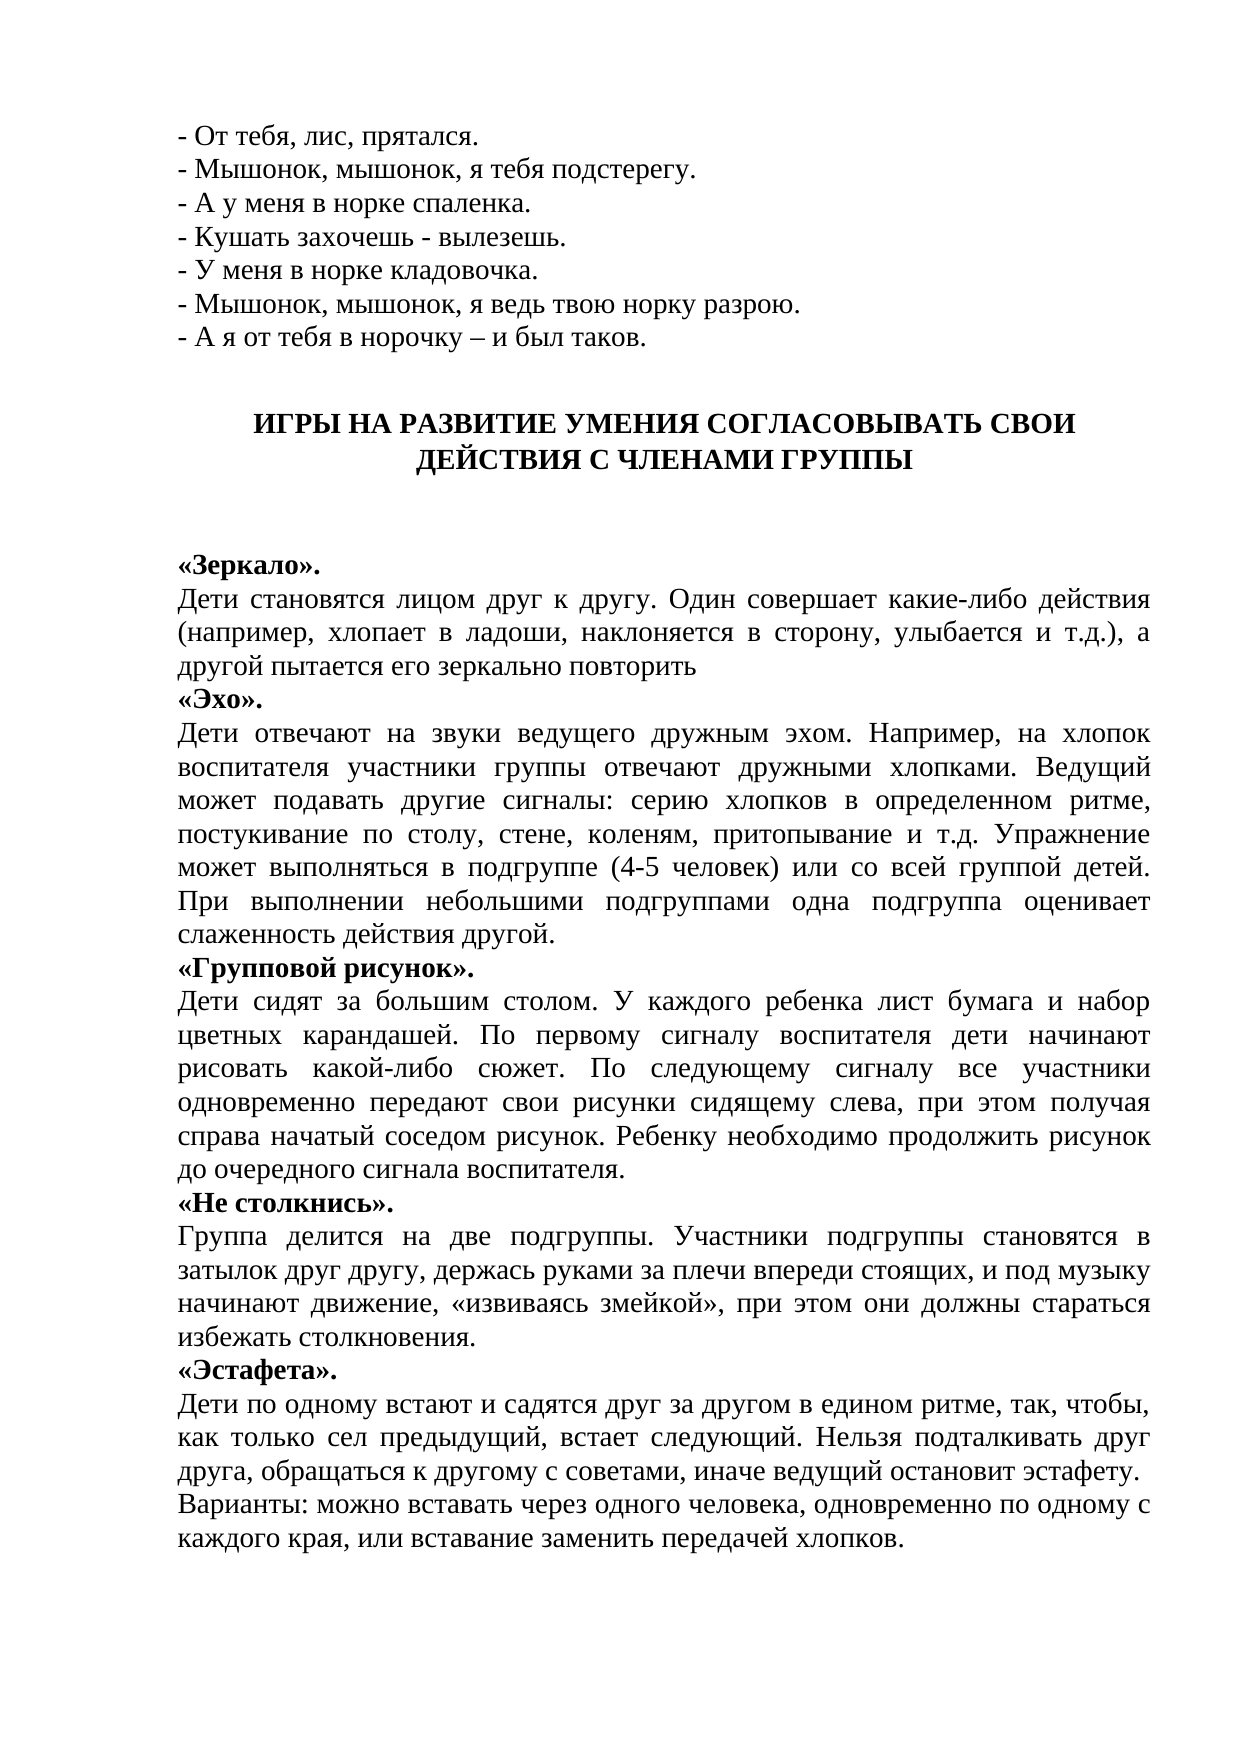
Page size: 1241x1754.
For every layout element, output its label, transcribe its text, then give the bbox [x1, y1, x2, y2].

text - Кушать захочешь - вылезешь. [177, 219, 1152, 252]
text Группа делится на две подгруппы. Участники подгруппы становятся в затылок друг другу, держась руками за плечи впереди стоящих, и под музыку начинают движение, «извиваясь змейкой», при этом они должны стараться избежать столкновения. [177, 1218, 1152, 1352]
text - А я от тебя в норочку – и был таков. [177, 319, 1152, 353]
text - А у меня в норке спаленка. [177, 185, 1152, 219]
text Дети становятся лицом друг к другу. Один совершает какие-либо действия (например, хлопает в ладоши, наклоняется в сторону, улыбается и т.д.), а другой пытается его зеркально повторить [177, 581, 1152, 682]
text - Мышонок, мышонок, я ведь твою норку разрою. [177, 286, 1152, 319]
text «Групповой рисунок». [177, 950, 1152, 983]
text - От тебя, лис, прятался. [177, 118, 1152, 152]
text «Эхо». [177, 682, 1152, 715]
text Дети отвечают на звуки ведущего дружным эхом. Например, на хлопок воспитателя участники группы отвечают дружными хлопками. Ведущий может подавать другие сигналы: серию хлопков в определенном ритме, постукивание по столу, стене, коленям, притопывание и т.д. Упражнение может выполняться в подгруппе (4-5 человек) или со всей группой детей. При выполнении небольшими подгруппами одна подгруппа оценивает слаженность действия другой. [177, 715, 1152, 950]
text ИГРЫ НА РАЗВИТИЕ УМЕНИЯ СОГЛАСОВЫВАТЬ СВОИ ДЕЙСТВИЯ С ЧЛЕНАМИ ГРУППЫ [177, 406, 1152, 475]
text - У меня в норке кладовочка. [177, 252, 1152, 286]
text «Не столкнись». [177, 1185, 1152, 1218]
text «Эстафета». [177, 1352, 1152, 1386]
text Дети по одному встают и садятся друг за другом в едином ритме, так, чтобы, как только сел предыдущий, встает следующий. Нельзя подталкивать друг друга, обращаться к другому с советами, иначе ведущий остановит эстафету. [177, 1386, 1152, 1487]
text Дети сидят за большим столом. У каждого ребенка лист бумага и набор цветных карандашей. По первому сигналу воспитателя дети начинают рисовать какой-либо сюжет. По следующему сигналу все участники одновременно передают свои рисунки сидящему слева, при этом получая справа начатый соседом рисунок. Ребенку необходимо продолжить рисунок до очередного сигнала воспитателя. [177, 983, 1152, 1185]
text - Мышонок, мышонок, я тебя подстерегу. [177, 152, 1152, 185]
text «Зеркало». [177, 547, 1152, 581]
text Варианты: можно вставать через одного человека, одновременно по одному с каждого края, или вставание заменить передачей хлопков. [177, 1487, 1152, 1554]
